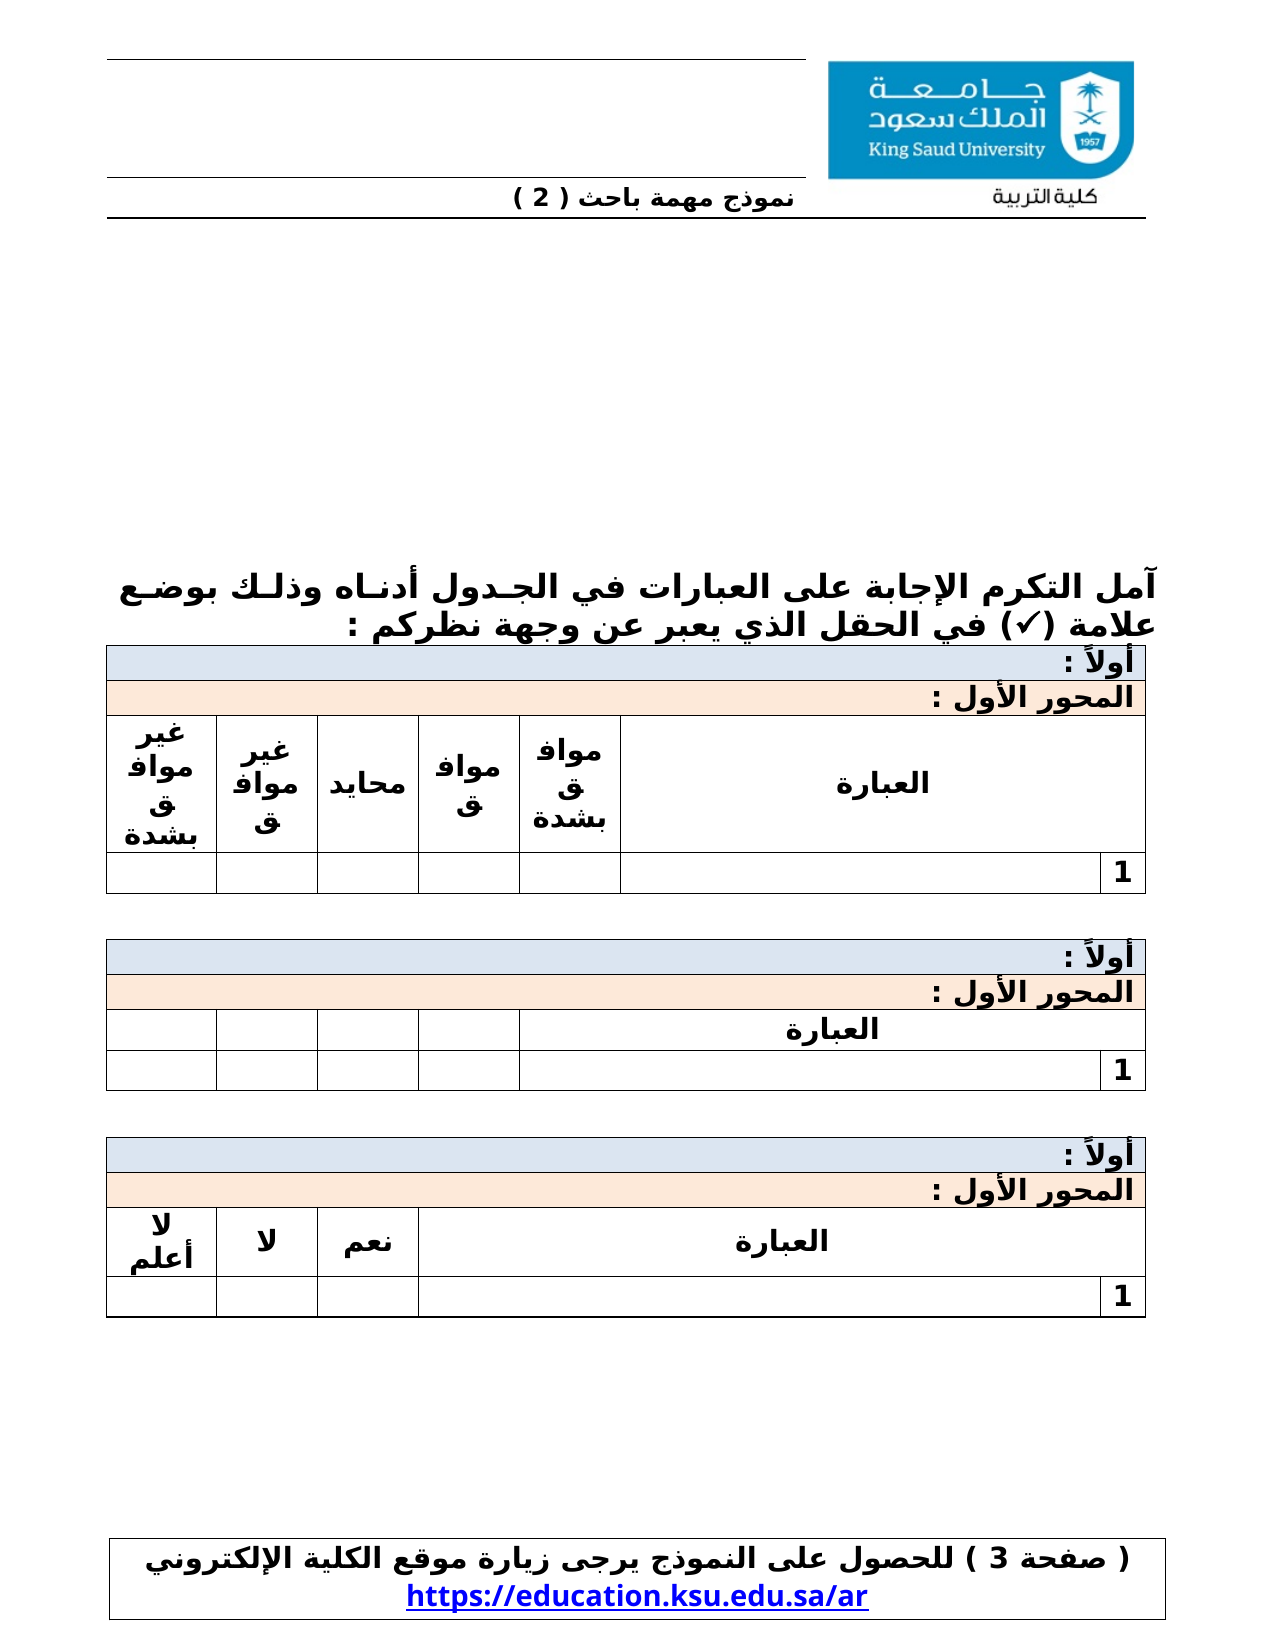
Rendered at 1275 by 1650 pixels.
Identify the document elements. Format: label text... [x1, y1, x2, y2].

table_cell غير موافق بشدة [107, 716, 216, 852]
table_cell لا أعلم [107, 1208, 216, 1276]
table_cell 1 [1101, 853, 1145, 892]
table_cell نعم [318, 1208, 418, 1276]
table_cell [217, 1010, 317, 1049]
table_cell [520, 1051, 1100, 1090]
table_cell [621, 853, 1100, 892]
table_cell المحور الأول : [107, 975, 1145, 1009]
table_cell [419, 1051, 519, 1090]
table_cell [419, 1277, 1100, 1316]
table_cell [419, 853, 519, 892]
table_cell [419, 1010, 519, 1049]
table_cell غير موافق [217, 716, 317, 852]
table_cell [318, 1010, 418, 1049]
table_cell لا [217, 1208, 317, 1276]
table_cell محايد [318, 716, 418, 852]
text آمل التكرم الإجابة على العبارات في الجدول أدناه وذلك بوضع علامة () في الحقل الذي يعبر عن وجهة نظركم : [118, 567, 1157, 645]
table_cell [217, 1277, 317, 1316]
table_cell موافق بشدة [520, 716, 620, 852]
table_cell [520, 853, 620, 892]
table_cell موافق [419, 716, 519, 852]
table_cell العبارة [419, 1208, 1145, 1276]
table_cell العبارة [520, 1010, 1145, 1049]
picture [827, 60, 1135, 214]
table_cell 1 [1101, 1051, 1145, 1090]
table_cell [107, 853, 216, 892]
table_cell 1 [1101, 1277, 1145, 1316]
table_header أولاً : [107, 940, 1145, 974]
table_cell [318, 1277, 418, 1316]
table_cell [318, 1051, 418, 1090]
table_cell [318, 853, 418, 892]
table_cell [107, 1051, 216, 1090]
table_cell [107, 1277, 216, 1316]
table_header أولاً : [107, 646, 1145, 680]
table_cell المحور الأول : [107, 1173, 1145, 1207]
table_cell العبارة [621, 716, 1145, 852]
table_cell المحور الأول : [107, 681, 1145, 715]
table_cell [217, 1051, 317, 1090]
table_cell [217, 853, 317, 892]
table_cell [107, 1010, 216, 1049]
table_header أولاً : [107, 1138, 1145, 1172]
